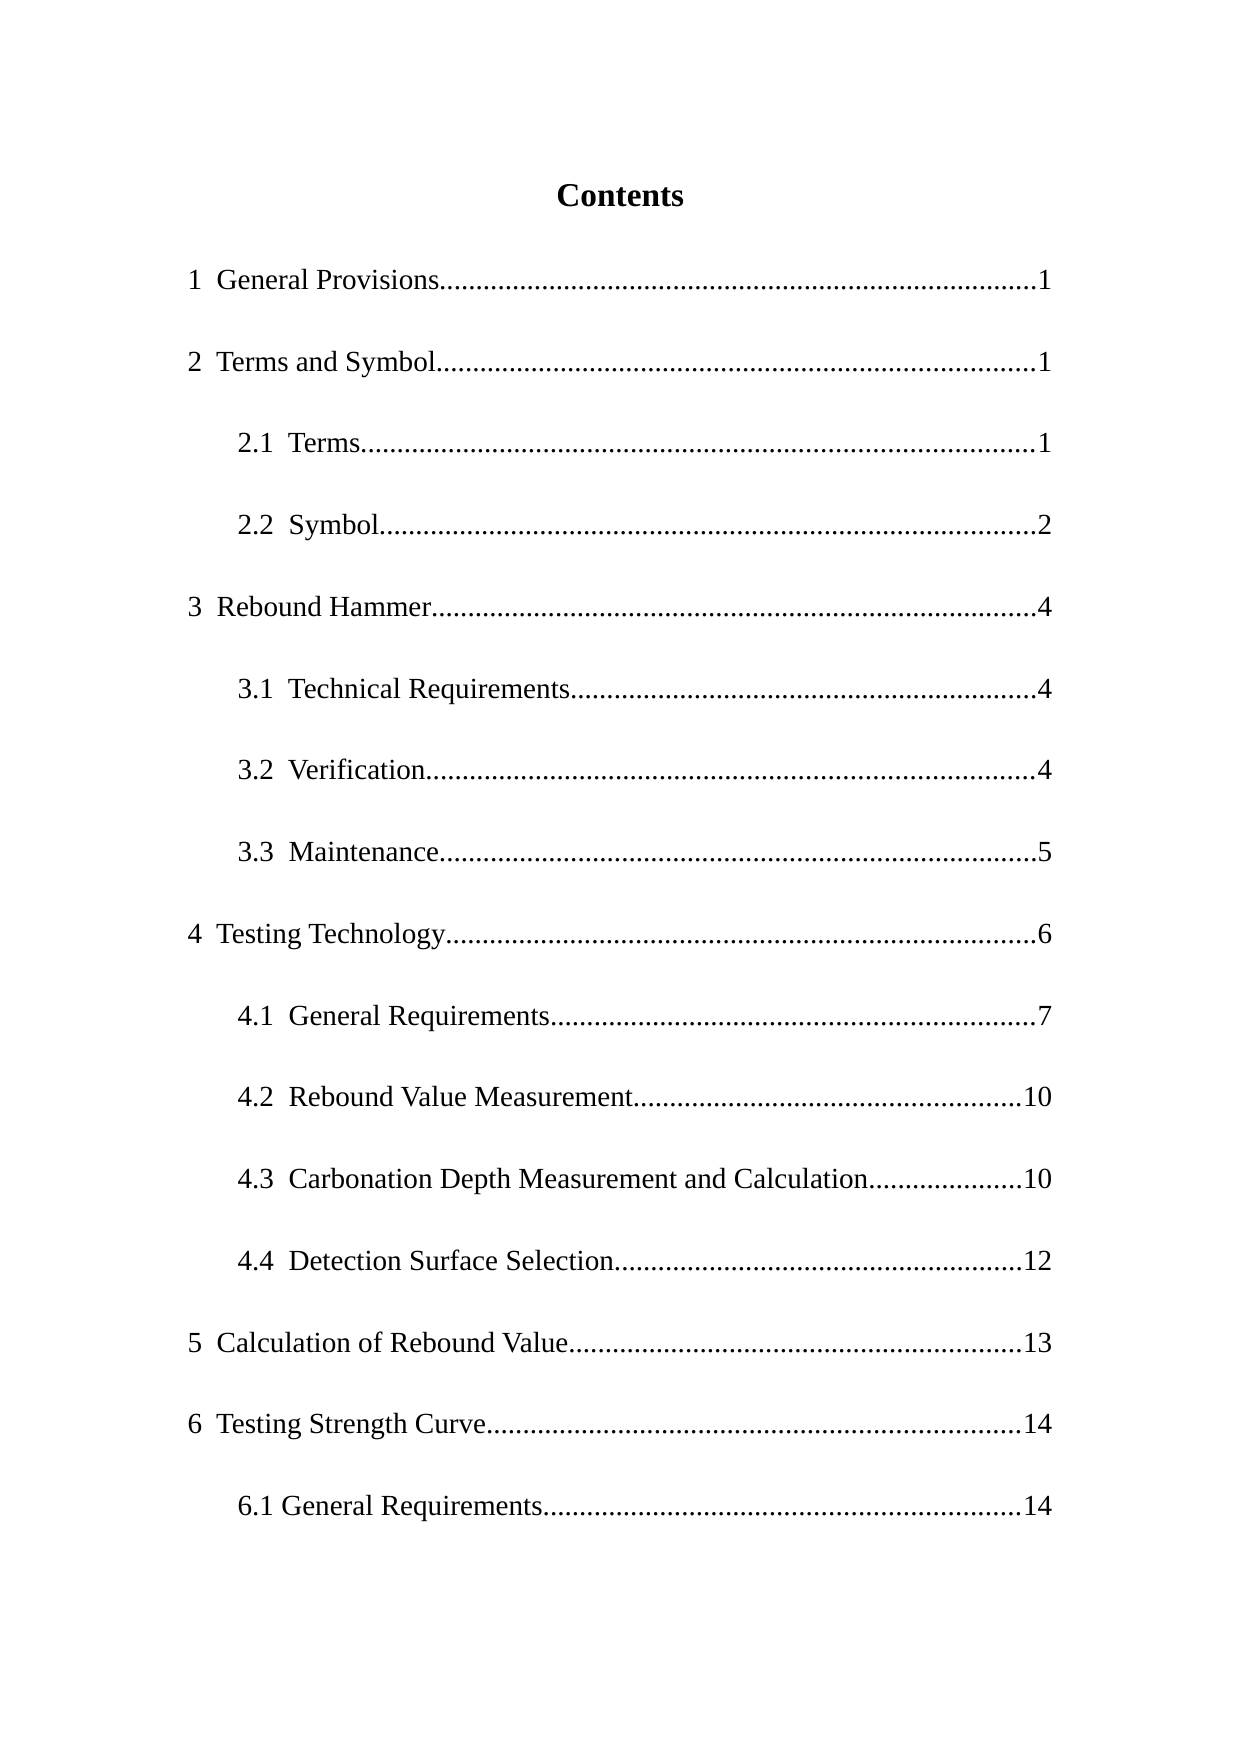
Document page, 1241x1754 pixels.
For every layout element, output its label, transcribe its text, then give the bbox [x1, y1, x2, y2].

text 3.1 Technical Requirements 4 [187, 655, 1053, 720]
text 4.3 Carbonation Depth Measurement and Calculation 10 [187, 1146, 1053, 1211]
text 4 Testing Technology 6 [187, 900, 1053, 965]
text 6.1 General Requirements 14 [187, 1473, 1053, 1538]
text 4.2 Rebound Value Measurement 10 [187, 1064, 1053, 1129]
text 3.2 Verification 4 [187, 737, 1053, 802]
text 6 Testing Strength Curve 14 [187, 1391, 1053, 1456]
text 1 General Provisions 1 [187, 246, 1053, 311]
text 3.3 Maintenance 5 [187, 818, 1053, 883]
text Contents [187, 162, 1053, 227]
text 5 Calculation of Rebound Value 13 [187, 1309, 1053, 1374]
text 2.1 Terms 1 [187, 410, 1053, 475]
text 2.2 Symbol 2 [187, 491, 1053, 556]
text 2 Terms and Symbol 1 [187, 328, 1053, 393]
text 4.1 General Requirements 7 [187, 982, 1053, 1047]
text 3 Rebound Hammer 4 [187, 573, 1053, 638]
text 4.4 Detection Surface Selection 12 [187, 1227, 1053, 1292]
